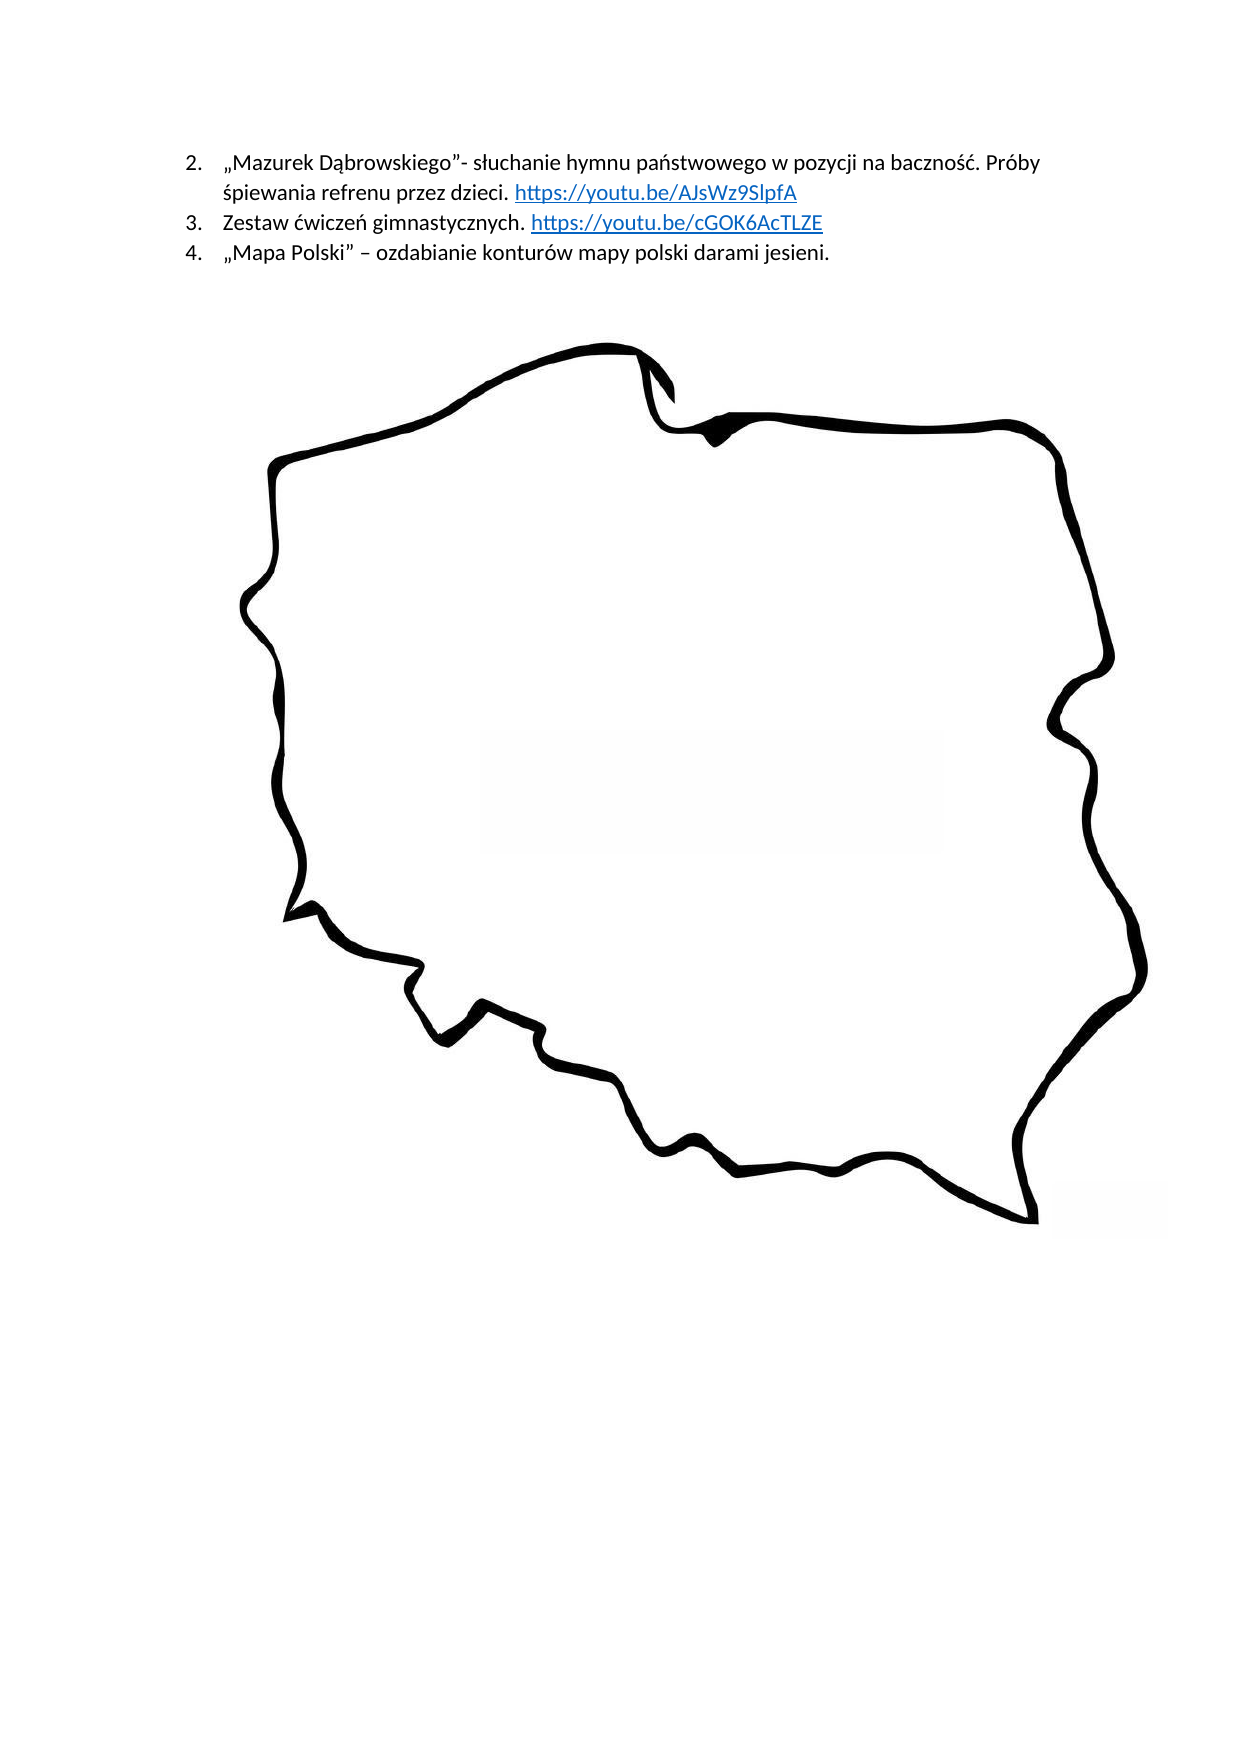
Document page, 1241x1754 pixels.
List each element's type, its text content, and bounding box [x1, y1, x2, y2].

list Zestaw ćwiczeń gimnastycznych. https://youtu.be/cGOK6AcTLZE [185, 208, 1093, 236]
picture [222, 328, 1168, 1239]
list „Mapa Polski” – ozdabianie konturów mapy polski darami jesieni. [185, 238, 1093, 266]
list „Mazurek Dąbrowskiego”- słuchanie hymnu państwowego w pozycji na baczność. Próby śpiewania refrenu przez dzieci. https://youtu.be/AJsWz9SlpfA [185, 148, 1093, 206]
